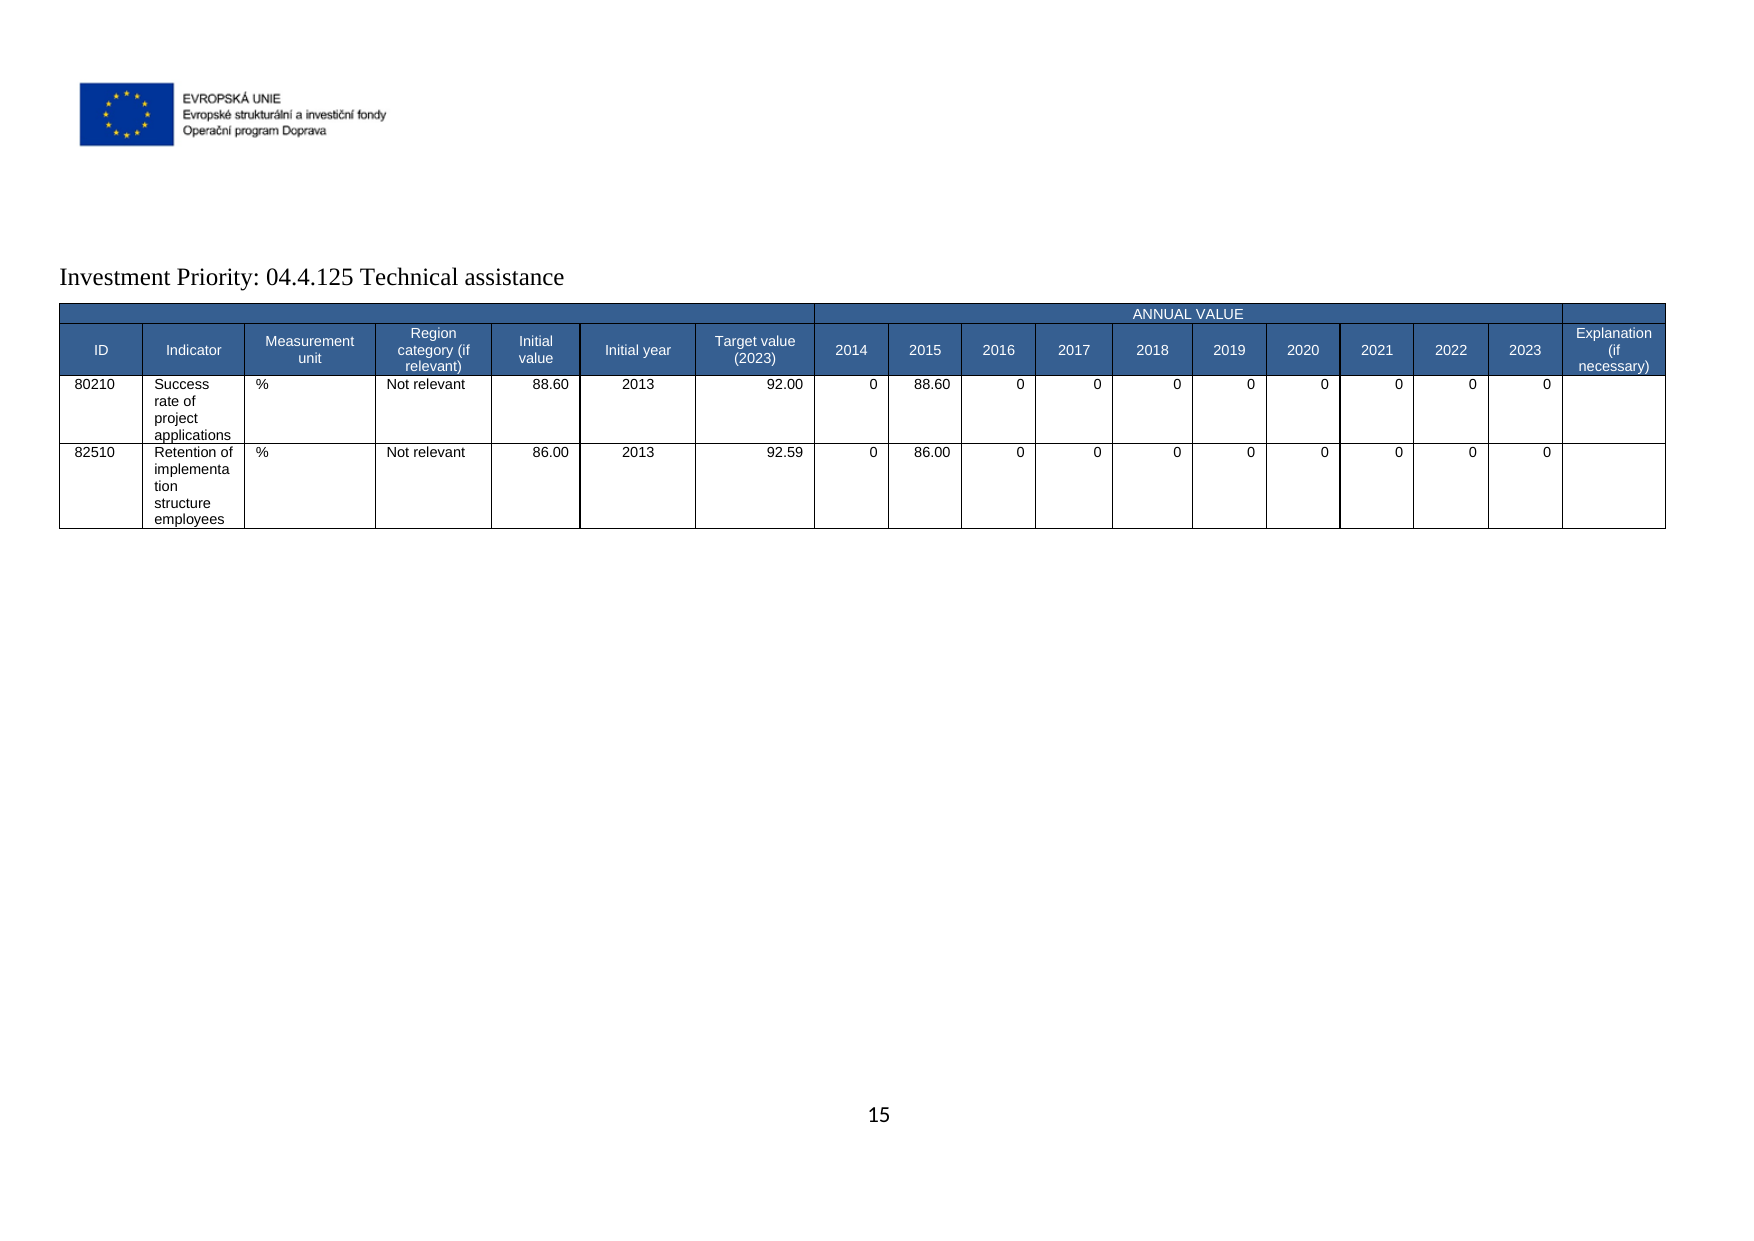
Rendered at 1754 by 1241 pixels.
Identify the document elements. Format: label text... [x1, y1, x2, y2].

table_cell 0 [1341, 376, 1413, 443]
table_cell Initial value [492, 324, 579, 375]
table_cell 0 [1341, 444, 1413, 528]
text Investment Priority: 04.4.125 Technical assistance [59, 262, 1698, 291]
table_cell 2013 [581, 444, 695, 528]
table_cell 2021 [1341, 324, 1413, 375]
table_cell 80210 [60, 376, 142, 443]
table_cell Indicator [143, 324, 244, 375]
table_cell 88.60 [492, 376, 579, 443]
table_cell 2017 [1036, 324, 1112, 375]
table_cell 0 [962, 444, 1035, 528]
table_header [60, 304, 814, 323]
table_cell 0 [815, 444, 888, 528]
table_cell 2023 [1489, 324, 1562, 375]
table_cell 0 [1414, 444, 1488, 528]
picture [59, 62, 528, 167]
table_cell [1563, 376, 1665, 443]
table_cell % [245, 376, 375, 443]
table_header [1563, 304, 1665, 323]
table_cell 0 [1036, 376, 1112, 443]
table_cell 92.00 [696, 376, 814, 443]
table_cell Initial year [581, 324, 695, 375]
table_cell 2014 [815, 324, 888, 375]
table_cell 0 [1489, 444, 1562, 528]
table_cell ID [60, 324, 142, 375]
table_cell 2018 [1113, 324, 1192, 375]
table_cell Explanation (if necessary) [1563, 324, 1665, 375]
table_cell 2019 [1193, 324, 1266, 375]
table_cell 0 [1414, 376, 1488, 443]
table_cell 0 [1036, 444, 1112, 528]
table_cell % [245, 444, 375, 528]
table_cell 2016 [962, 324, 1035, 375]
table_cell 86.00 [492, 444, 579, 528]
table_cell Target value (2023) [696, 324, 814, 375]
table_cell 2022 [1414, 324, 1488, 375]
table_cell 0 [962, 376, 1035, 443]
table_cell 82510 [60, 444, 142, 528]
table_cell 2020 [1267, 324, 1339, 375]
table_cell 2013 [581, 376, 695, 443]
table_cell 0 [1193, 376, 1266, 443]
table_cell 86.00 [889, 444, 961, 528]
table_cell Not relevant [376, 444, 491, 528]
table_cell 92.59 [696, 444, 814, 528]
table_cell 0 [1113, 444, 1192, 528]
table_cell 0 [1113, 376, 1192, 443]
table_cell Region category (if relevant) [376, 324, 491, 375]
table_cell 0 [1267, 376, 1339, 443]
table_cell Retention of implementation structure employees [143, 444, 244, 528]
table_cell 2015 [889, 324, 961, 375]
table_cell Measurement unit [245, 324, 375, 375]
table_cell Not relevant [376, 376, 491, 443]
table_cell Success rate of project applications [143, 376, 244, 443]
table_cell 0 [1489, 376, 1562, 443]
table_cell 88.60 [889, 376, 961, 443]
table_header ANNUAL VALUE [815, 304, 1562, 323]
table_cell 0 [1193, 444, 1266, 528]
table_cell 0 [815, 376, 888, 443]
table_cell 0 [1267, 444, 1339, 528]
table_cell [1563, 444, 1665, 528]
